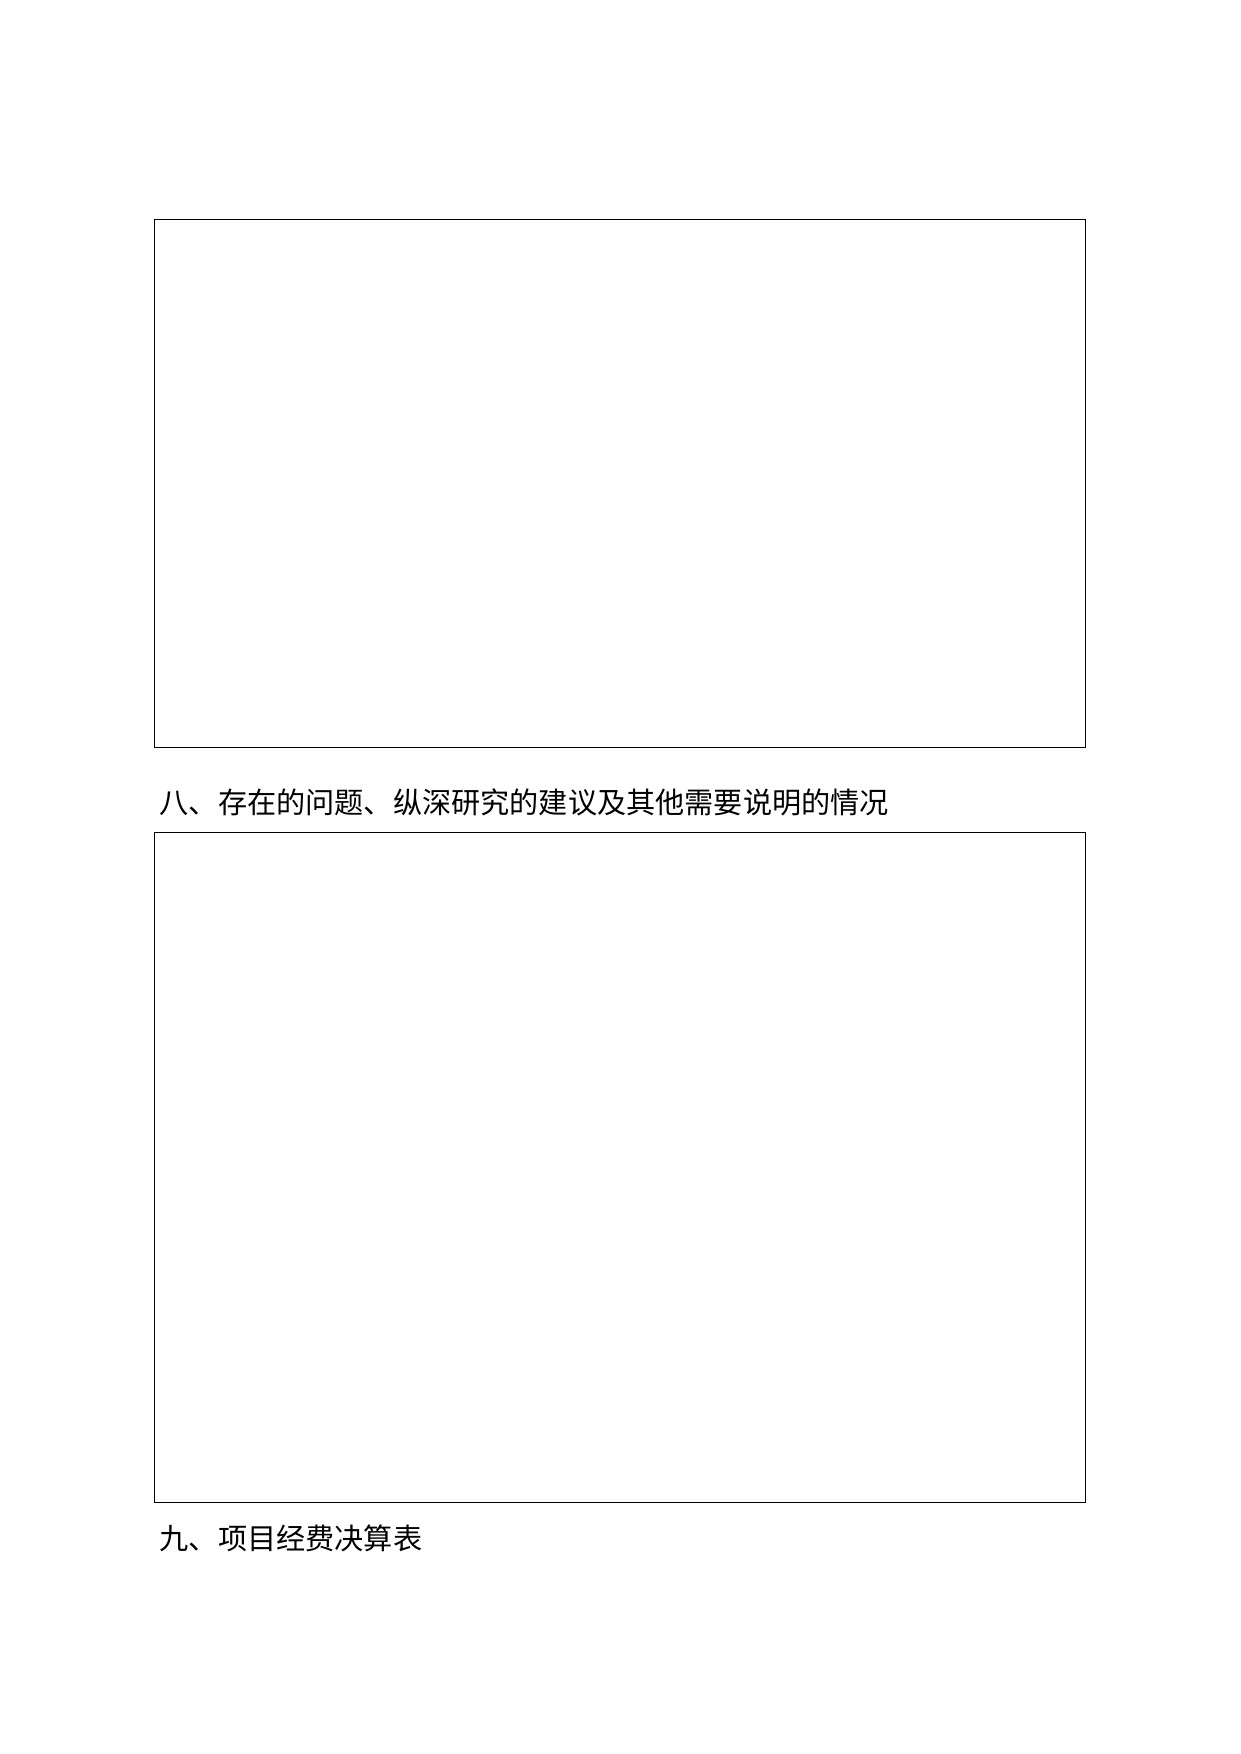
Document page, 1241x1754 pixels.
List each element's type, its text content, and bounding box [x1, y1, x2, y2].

text 九、项目经费决算表 [159, 1503, 1081, 1561]
text 八、存在的问题、纵深研究的建议及其他需要说明的情况 [159, 779, 1081, 822]
table_header [155, 833, 1085, 1502]
table_header [155, 220, 1085, 747]
